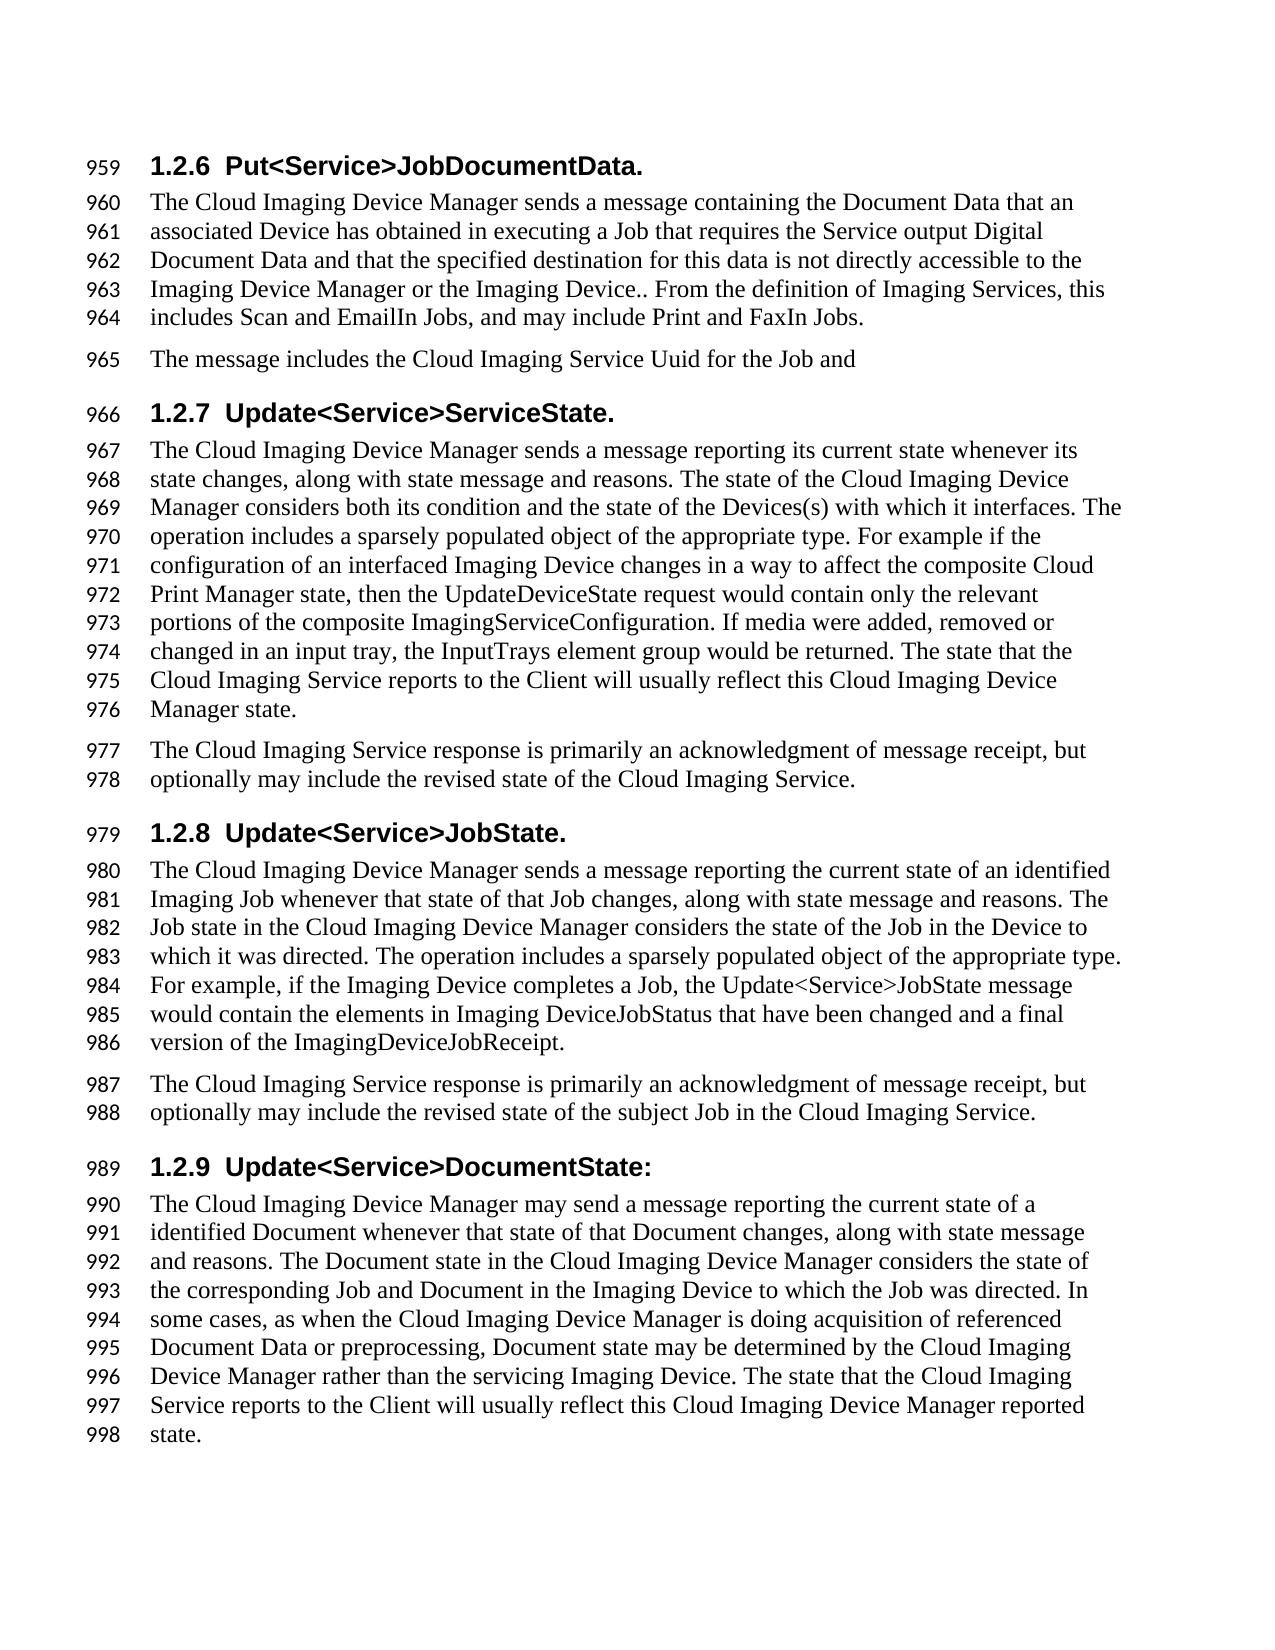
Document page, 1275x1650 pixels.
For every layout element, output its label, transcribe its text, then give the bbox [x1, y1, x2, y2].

text The Cloud Imaging Device Manager sends a message reporting the current state of an identified Imaging Job whenever that state of that Job changes, along with state message and reasons. The Job state in the Cloud Imaging Device Manager considers the state of the Job in the Device to which it was directed. The operation includes a sparsely populated object of the appropriate type. For example, if the Imaging Device completes a Job, the Update<Service>JobState message would contain the elements in Imaging DeviceJobStatus that have been changed and a final version of the ImagingDeviceJobReceipt. [150, 855, 1125, 1056]
subtitle Update<Service>DocumentState: [150, 1151, 1125, 1182]
subtitle Update<Service>JobState. [150, 817, 1125, 849]
text The Cloud Imaging Device Manager sends a message containing the Document Data that an associated Device has obtained in executing a Job that requires the Service output Digital Document Data and that the specified destination for this data is not directly accessible to the Imaging Device Manager or the Imaging Device.. From the definition of Imaging Services, this includes Scan and EmailIn Jobs, and may include Print and FaxIn Jobs. [150, 187, 1125, 331]
subtitle Update<Service>ServiceState. [150, 397, 1125, 429]
text The Cloud Imaging Device Manager may send a message reporting the current state of a identified Document whenever that state of that Document changes, along with state message and reasons. The Document state in the Cloud Imaging Device Manager considers the state of the corresponding Job and Document in the Imaging Device to which the Job was directed. In some cases, as when the Cloud Imaging Device Manager is doing acquisition of referenced Document Data or preprocessing, Document state may be determined by the Cloud Imaging Device Manager rather than the servicing Imaging Device. The state that the Cloud Imaging Service reports to the Client will usually reflect this Cloud Imaging Device Manager reported state. [150, 1189, 1125, 1447]
subtitle Put<Service>JobDocumentData. [150, 150, 1125, 181]
text The message includes the Cloud Imaging Service Uuid for the Job and [150, 344, 1125, 372]
text The Cloud Imaging Service response is primarily an acknowledgment of message receipt, but optionally may include the revised state of the Cloud Imaging Service. [150, 735, 1125, 792]
text The Cloud Imaging Device Manager sends a message reporting its current state whenever its state changes, along with state message and reasons. The state of the Cloud Imaging Device Manager considers both its condition and the state of the Devices(s) with which it interfaces. The operation includes a sparsely populated object of the appropriate type. For example if the configuration of an interfaced Imaging Device changes in a way to affect the composite Cloud Print Manager state, then the UpdateDeviceState request would contain only the relevant portions of the composite ImagingServiceConfiguration. If media were added, removed or changed in an input tray, the InputTrays element group would be returned. The state that the Cloud Imaging Service reports to the Client will usually reflect this Cloud Imaging Device Manager state. [150, 435, 1125, 722]
text The Cloud Imaging Service response is primarily an acknowledgment of message receipt, but optionally may include the revised state of the subject Job in the Cloud Imaging Service. [150, 1069, 1125, 1126]
